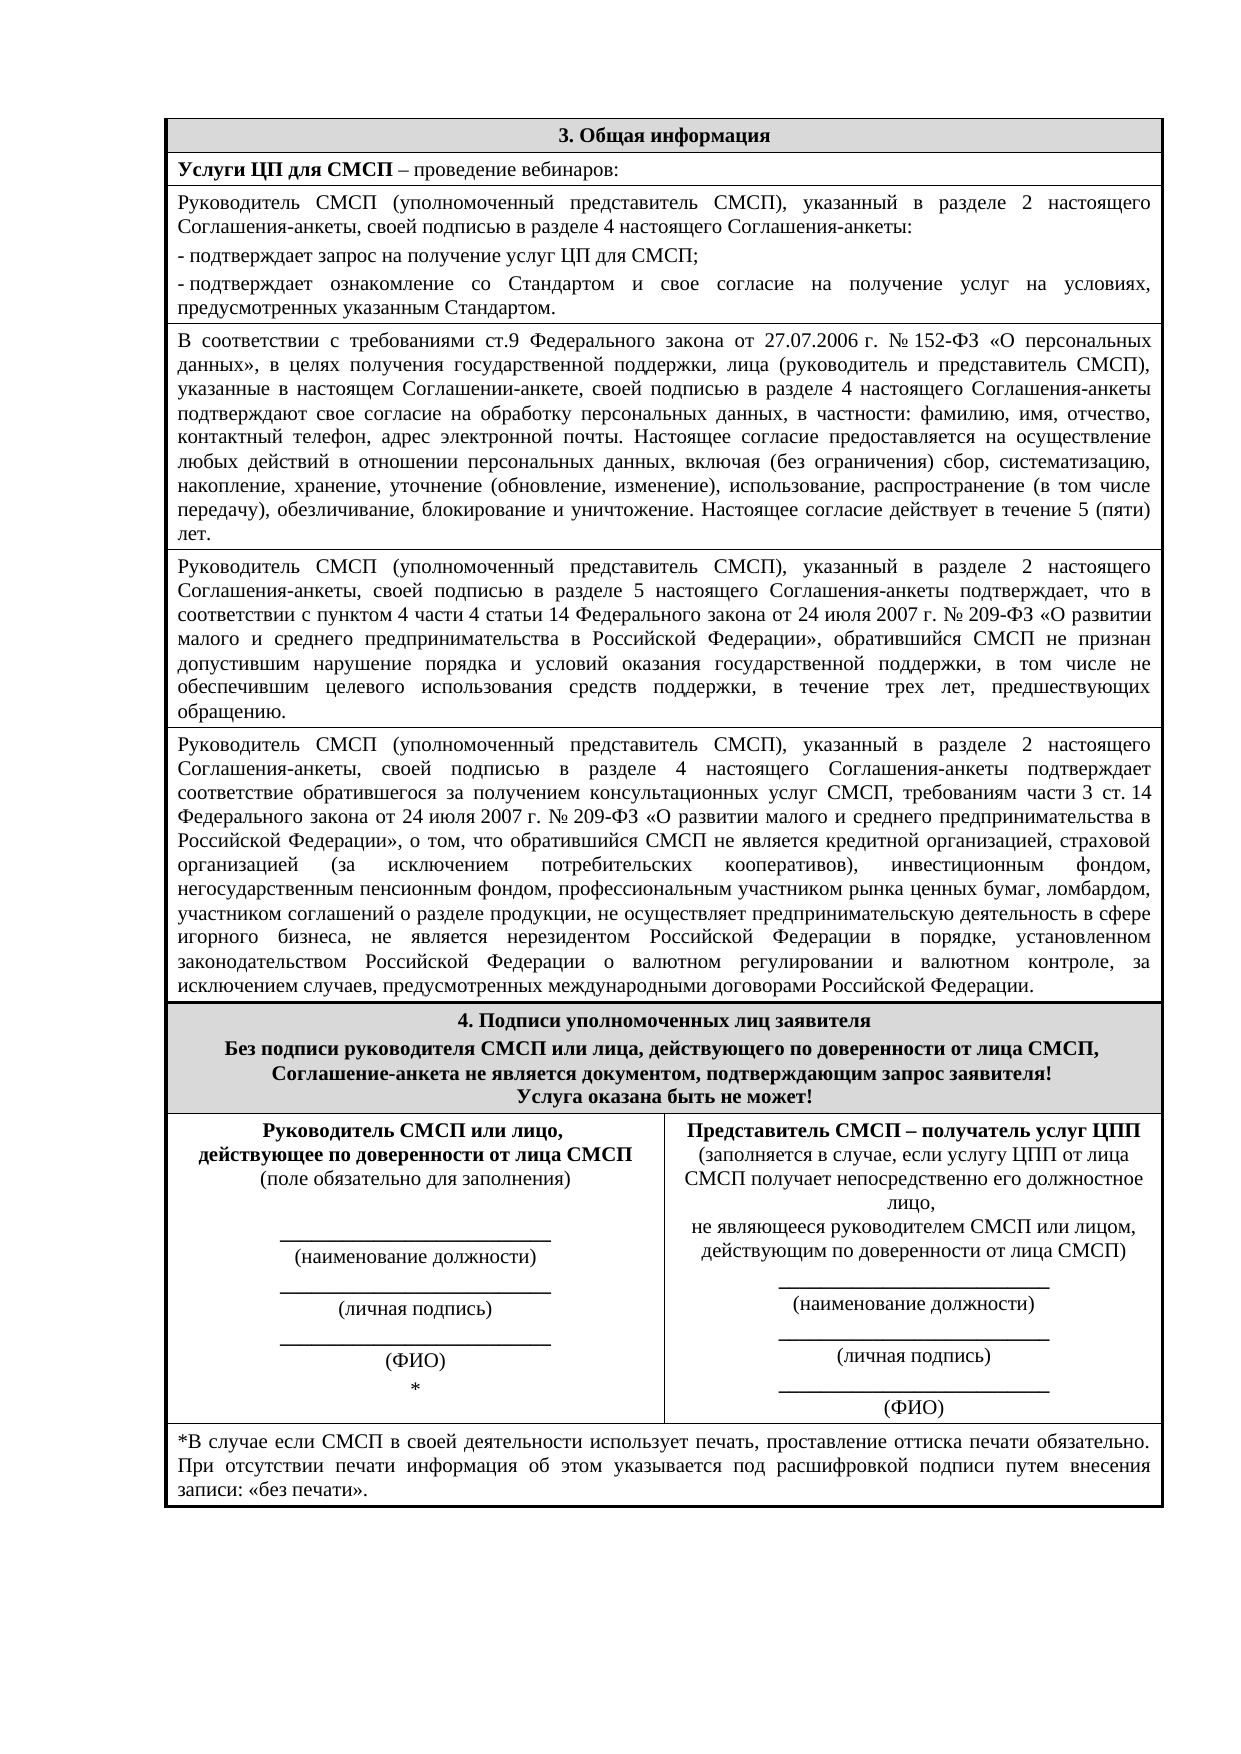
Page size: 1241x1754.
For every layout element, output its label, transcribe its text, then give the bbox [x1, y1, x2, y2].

table_cell Руководитель СМСП (уполномоченный представитель СМСП), указанный в разделе 2 настоящего Соглашения-анкеты, своей подписью в разделе 4 настоящего Соглашения-анкеты подтверждает соответствие обратившегося за получением консультационных услуг СМСП, требованиям части 3 ст. 14 Федерального закона от 24 июля 2007 г. № 209-ФЗ «О развитии малого и среднего предпринимательства в Российской Федерации», о том, что обратившийся СМСП не является кредитной организацией, страховой организацией (за исключением потребительских кооперативов), инвестиционным фондом, негосударственным пенсионным фондом, профессиональным участником рынка ценных бумаг, ломбардом, участником соглашений о разделе продукции, не осуществляет предпринимательскую деятельность в сфере игорного бизнеса, не является нерезидентом Российской Федерации в порядке, установленном законодательством Российской Федерации о валютном регулировании и валютном контроле, за исключением случаев, предусмотренных международными договорами Российской Федерации. [168, 728, 1161, 1001]
table_cell *В случае если СМСП в своей деятельности использует печать, проставление оттиска печати обязательно. При отсутствии печати информация об этом указывается под расшифровкой подписи путем внесения записи: «без печати». [168, 1424, 1161, 1505]
table_cell В соответствии с требованиями ст.9 Федерального закона от 27.07.2006 г. № 152-ФЗ «О персональных данных», в целях получения государственной поддержки, лица (руководитель и представитель СМСП), указанные в настоящем Соглашении-анкете, своей подписью в разделе 4 настоящего Соглашения-анкеты подтверждают свое согласие на обработку персональных данных, в частности: фамилию, имя, отчество, контактный телефон, адрес электронной почты. Настоящее согласие предоставляется на осуществление любых действий в отношении персональных данных, включая (без ограничения) сбор, систематизацию, накопление, хранение, уточнение (обновление, изменение), использование, распространение (в том числе передачу), обезличивание, блокирование и уничтожение. Настоящее согласие действует в течение 5 (пяти) лет. [168, 324, 1161, 549]
table_cell Услуги ЦП для СМСП – проведение вебинаров: [168, 153, 1161, 185]
table_cell Руководитель СМСП (уполномоченный представитель СМСП), указанный в разделе 2 настоящего Соглашения-анкеты, своей подписью в разделе 5 настоящего Соглашения-анкеты подтверждает, что в соответствии с пунктом 4 части 4 статьи 14 Федерального закона от 24 июля 2007 г. № 209-ФЗ «О развитии малого и среднего предпринимательства в Российской Федерации», обратившийся СМСП не признан допустившим нарушение порядка и условий оказания государственной поддержки, в том числе не обеспечившим целевого использования средств поддержки, в течение трех лет, предшествующих обращению. [168, 550, 1161, 727]
table_cell Представитель СМСП – получатель услуг ЦПП (заполняется в случае, если услугу ЦПП от лица СМСП получает непосредственно его должностное лицо, не являющееся руководителем СМСП или лицом, действующим по доверенности от лица СМСП) __________________________ (наименование должности) __________________________ (личная подпись) __________________________ (ФИО) [665, 1114, 1161, 1423]
table_cell 4. Подписи уполномоченных лиц заявителя Без подписи руководителя СМСП или лица, действующего по доверенности от лица СМСП, Соглашение-анкета не является документом, подтверждающим запрос заявителя! Услуга оказана быть не может! [168, 1004, 1161, 1113]
table_cell 3. Общая информация [168, 119, 1161, 152]
table_cell Руководитель СМСП или лицо, действующее по доверенности от лица СМСП (поле обязательно для заполнения) __________________________ (наименование должности) __________________________ (личная подпись) __________________________ (ФИО) * [168, 1114, 664, 1423]
table_cell Руководитель СМСП (уполномоченный представитель СМСП), указанный в разделе 2 настоящего Соглашения-анкеты, своей подписью в разделе 4 настоящего Соглашения-анкеты: - подтверждает запрос на получение услуг ЦП для СМСП; - подтверждает ознакомление со Стандартом и свое согласие на получение услуг на условиях, предусмотренных указанным Стандартом. [168, 186, 1161, 323]
